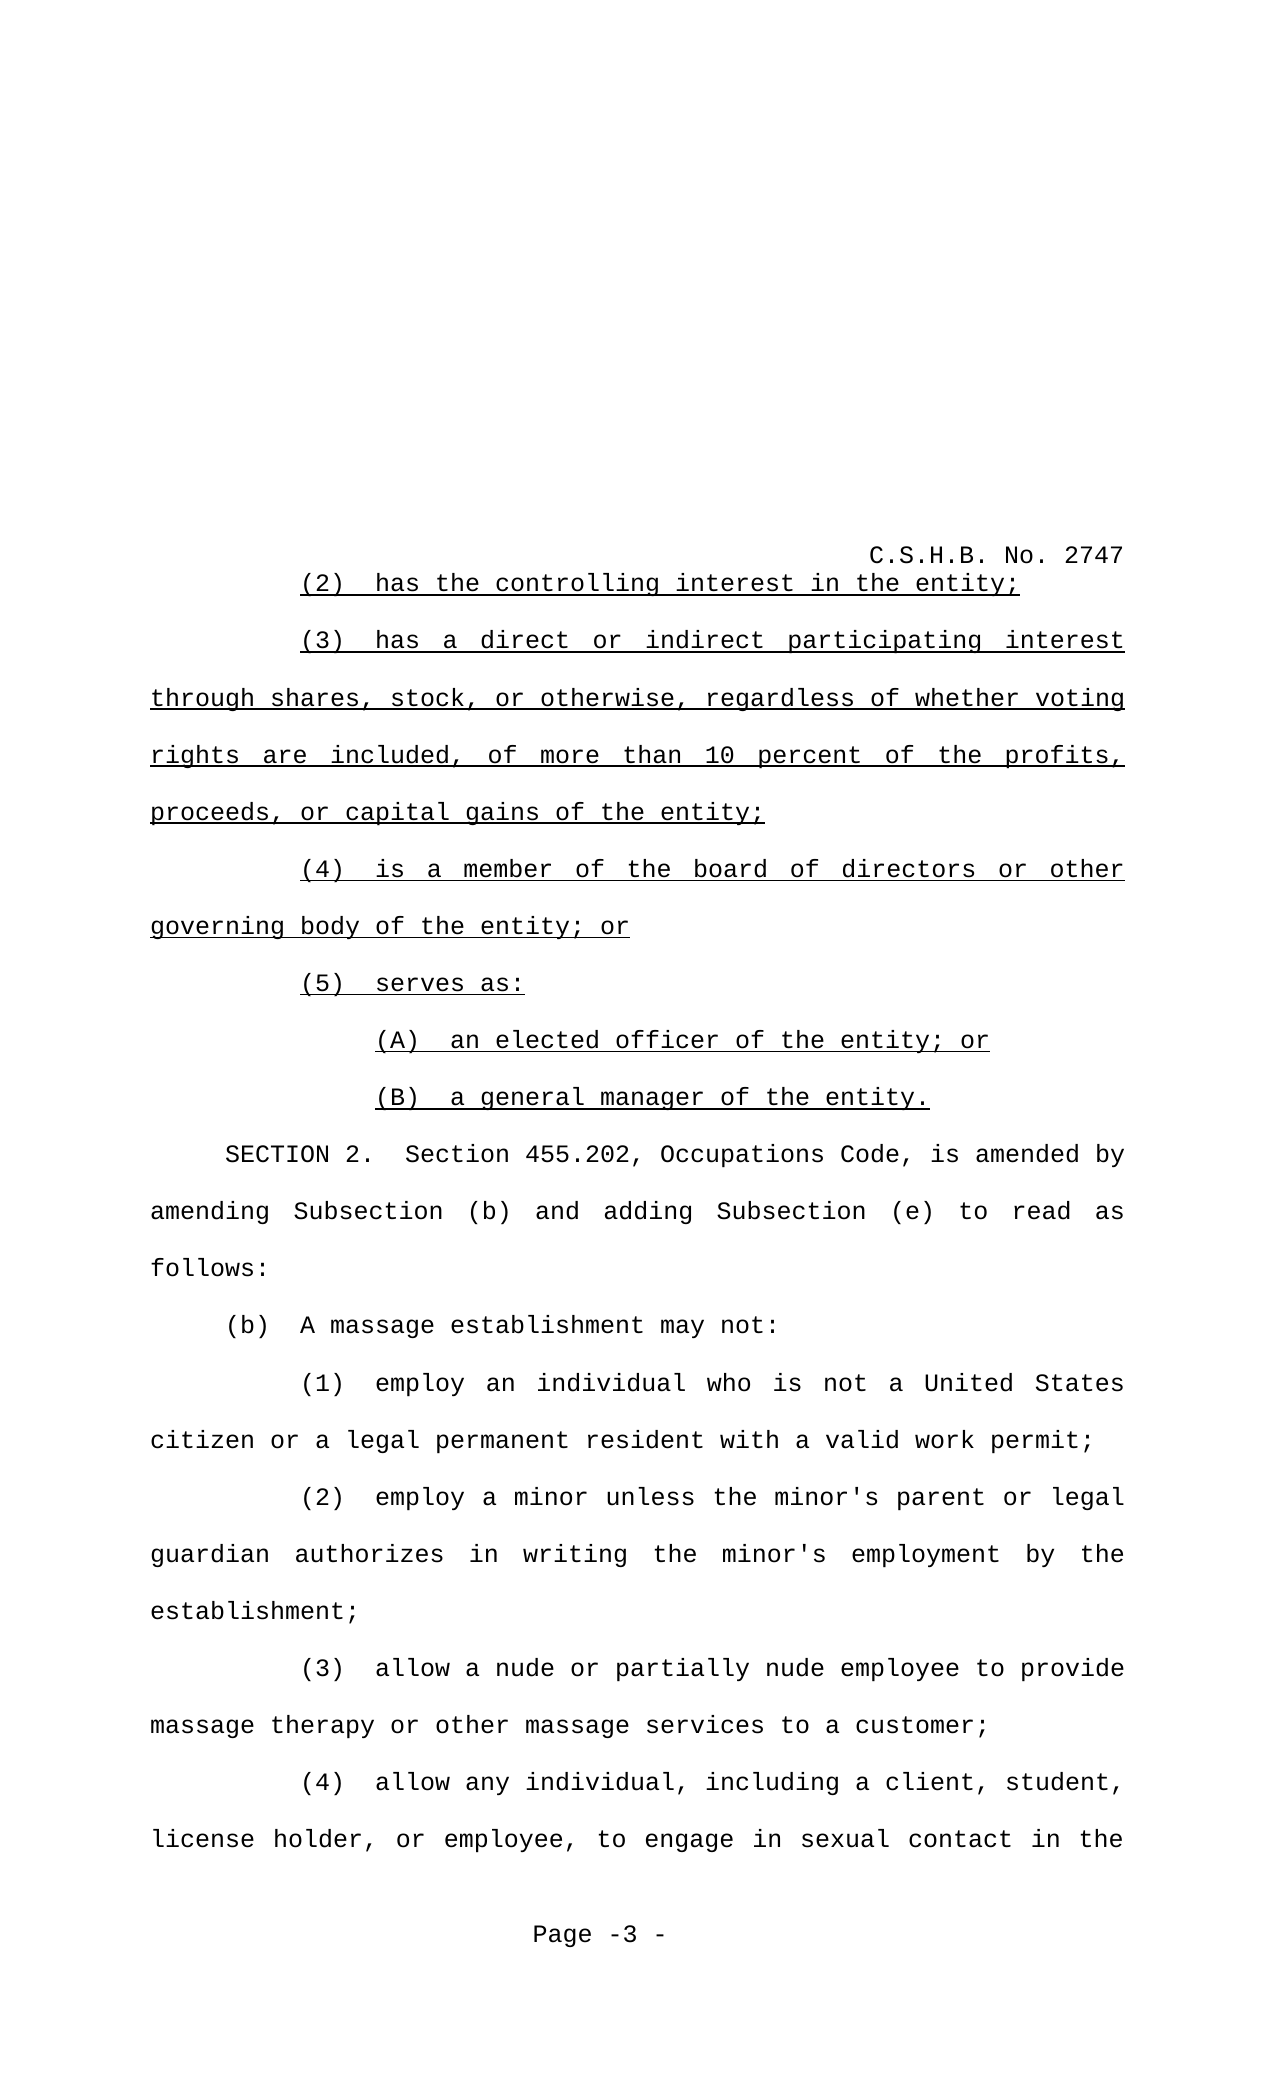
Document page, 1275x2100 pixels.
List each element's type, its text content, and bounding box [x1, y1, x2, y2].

text (3) has a direct or indirect participating interest through shares, stock, or otherwise, regardless of whether voting rights are included, of more than 10 percent of the profits, proceeds, or capital gains of the entity; [150, 628, 1125, 708]
text (A) an elected officer of the entity; or [150, 1027, 1125, 1056]
text (5) serves as: [150, 970, 1125, 999]
text (2) has the controlling interest in the entity; [150, 571, 1125, 599]
text (B) a general manager of the entity. [150, 1084, 1125, 1113]
text (3) allow a nude or partially nude employee to provide massage therapy or other massage services to a customer; [150, 1655, 1125, 1741]
text (b) A massage establishment may not: [150, 1313, 1125, 1341]
text (2) employ a minor unless the minor's parent or legal guardian authorizes in writing the minor's employment by the establishment; [150, 1484, 1125, 1627]
text SECTION 2. Section 455.202, Occupations Code, is amended by amending Subsection (b) and adding Subsection (e) to read as follows: [150, 1142, 1125, 1284]
text (3) has a direct or indirect participating interest through shares, stock, or otherwise, regardless of whether voting rights are included, of more than 10 percent of the profits, proceeds, or capital gains of the entity; [150, 710, 1125, 765]
text (4) is a member of the board of directors or other governing body of the entity; or [150, 856, 1125, 942]
text (3) has a direct or indirect participating interest through shares, stock, or otherwise, regardless of whether voting rights are included, of more than 10 percent of the profits, proceeds, or capital gains of the entity; [150, 767, 1125, 828]
text (1) employ an individual who is not a United States citizen or a legal permanent resident with a valid work permit; [150, 1370, 1125, 1456]
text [150, 1769, 1125, 1855]
